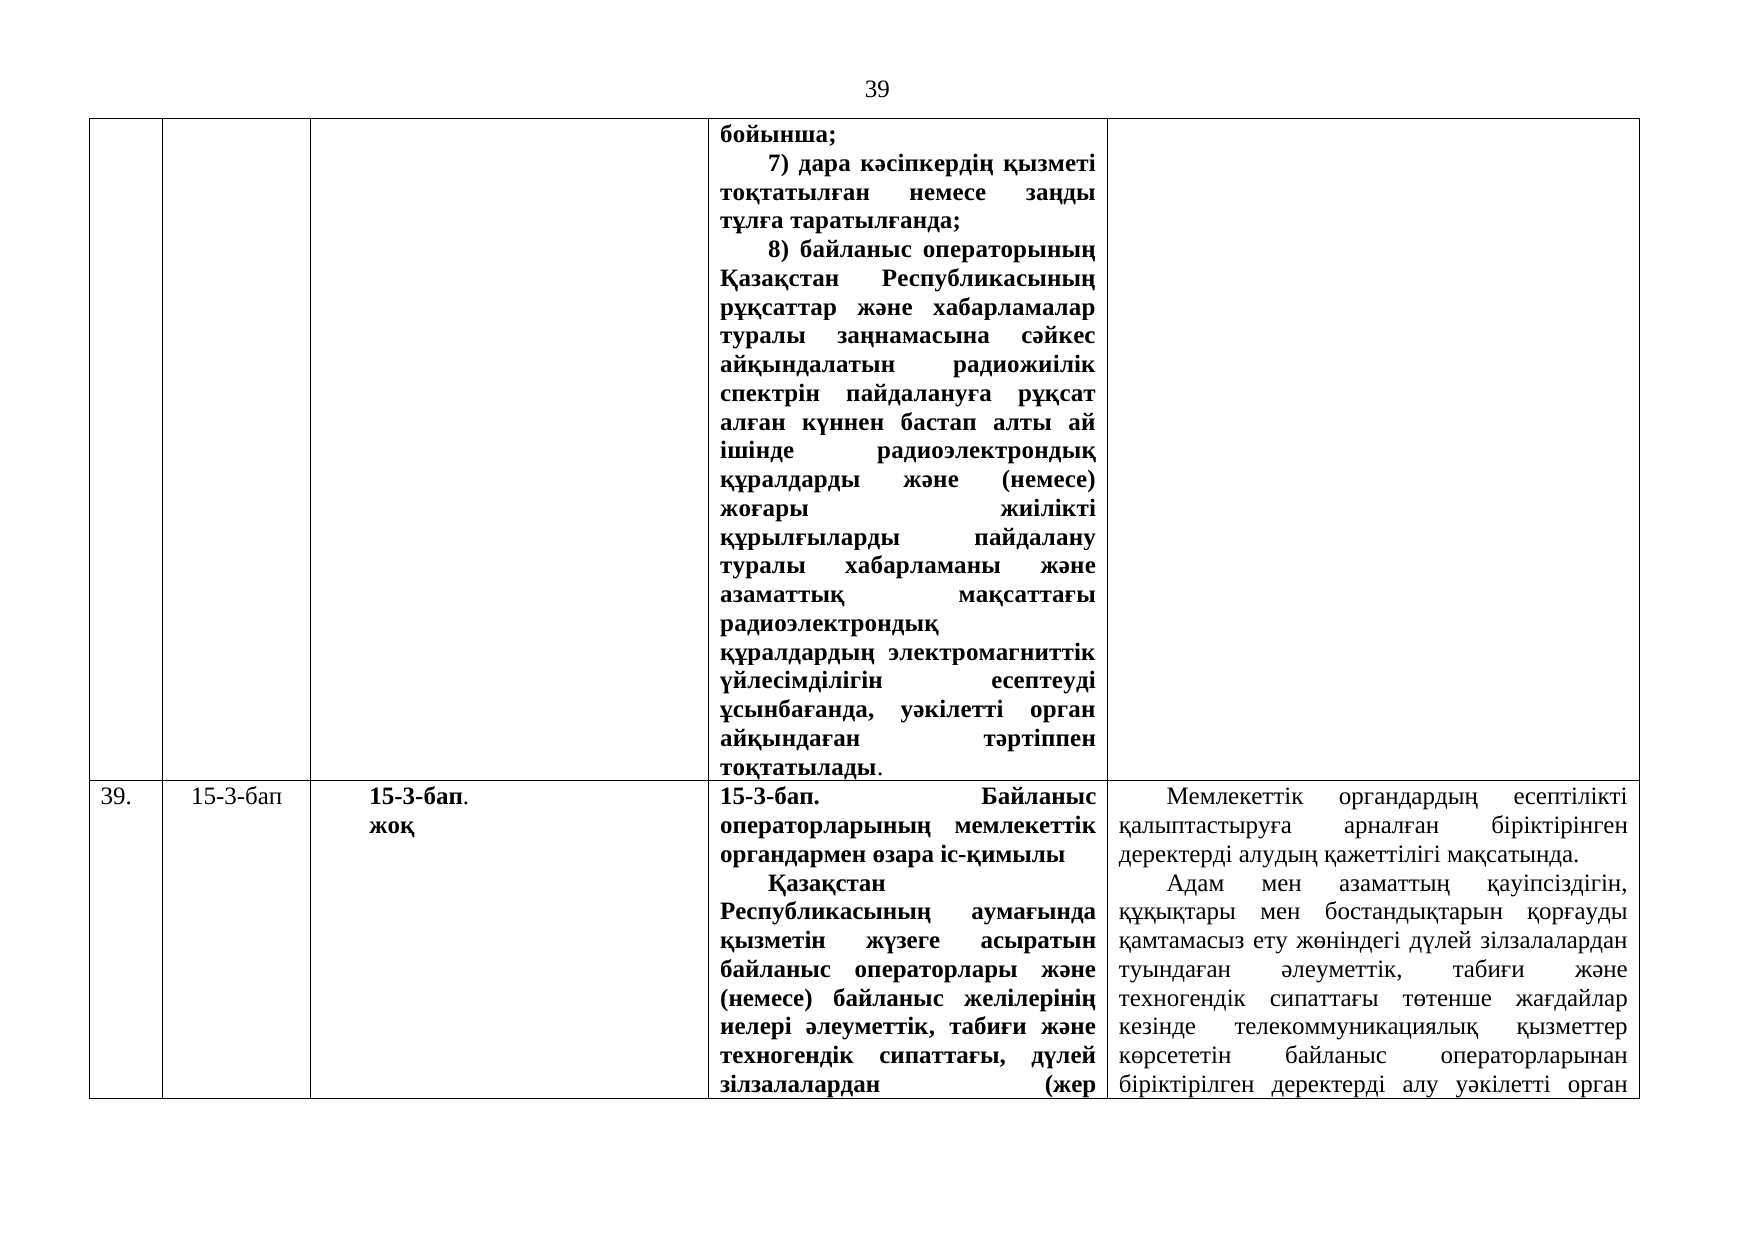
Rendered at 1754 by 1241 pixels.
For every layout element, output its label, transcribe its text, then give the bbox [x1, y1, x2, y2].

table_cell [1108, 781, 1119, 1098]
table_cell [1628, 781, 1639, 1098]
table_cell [709, 119, 768, 780]
table_cell 15-3-бап. жоқ [311, 781, 708, 1098]
table_cell [90, 781, 162, 1098]
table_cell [1108, 119, 1639, 780]
table_cell [90, 119, 162, 780]
table_cell 15-3-бап [163, 781, 310, 1098]
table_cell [163, 119, 310, 780]
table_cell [311, 119, 708, 780]
